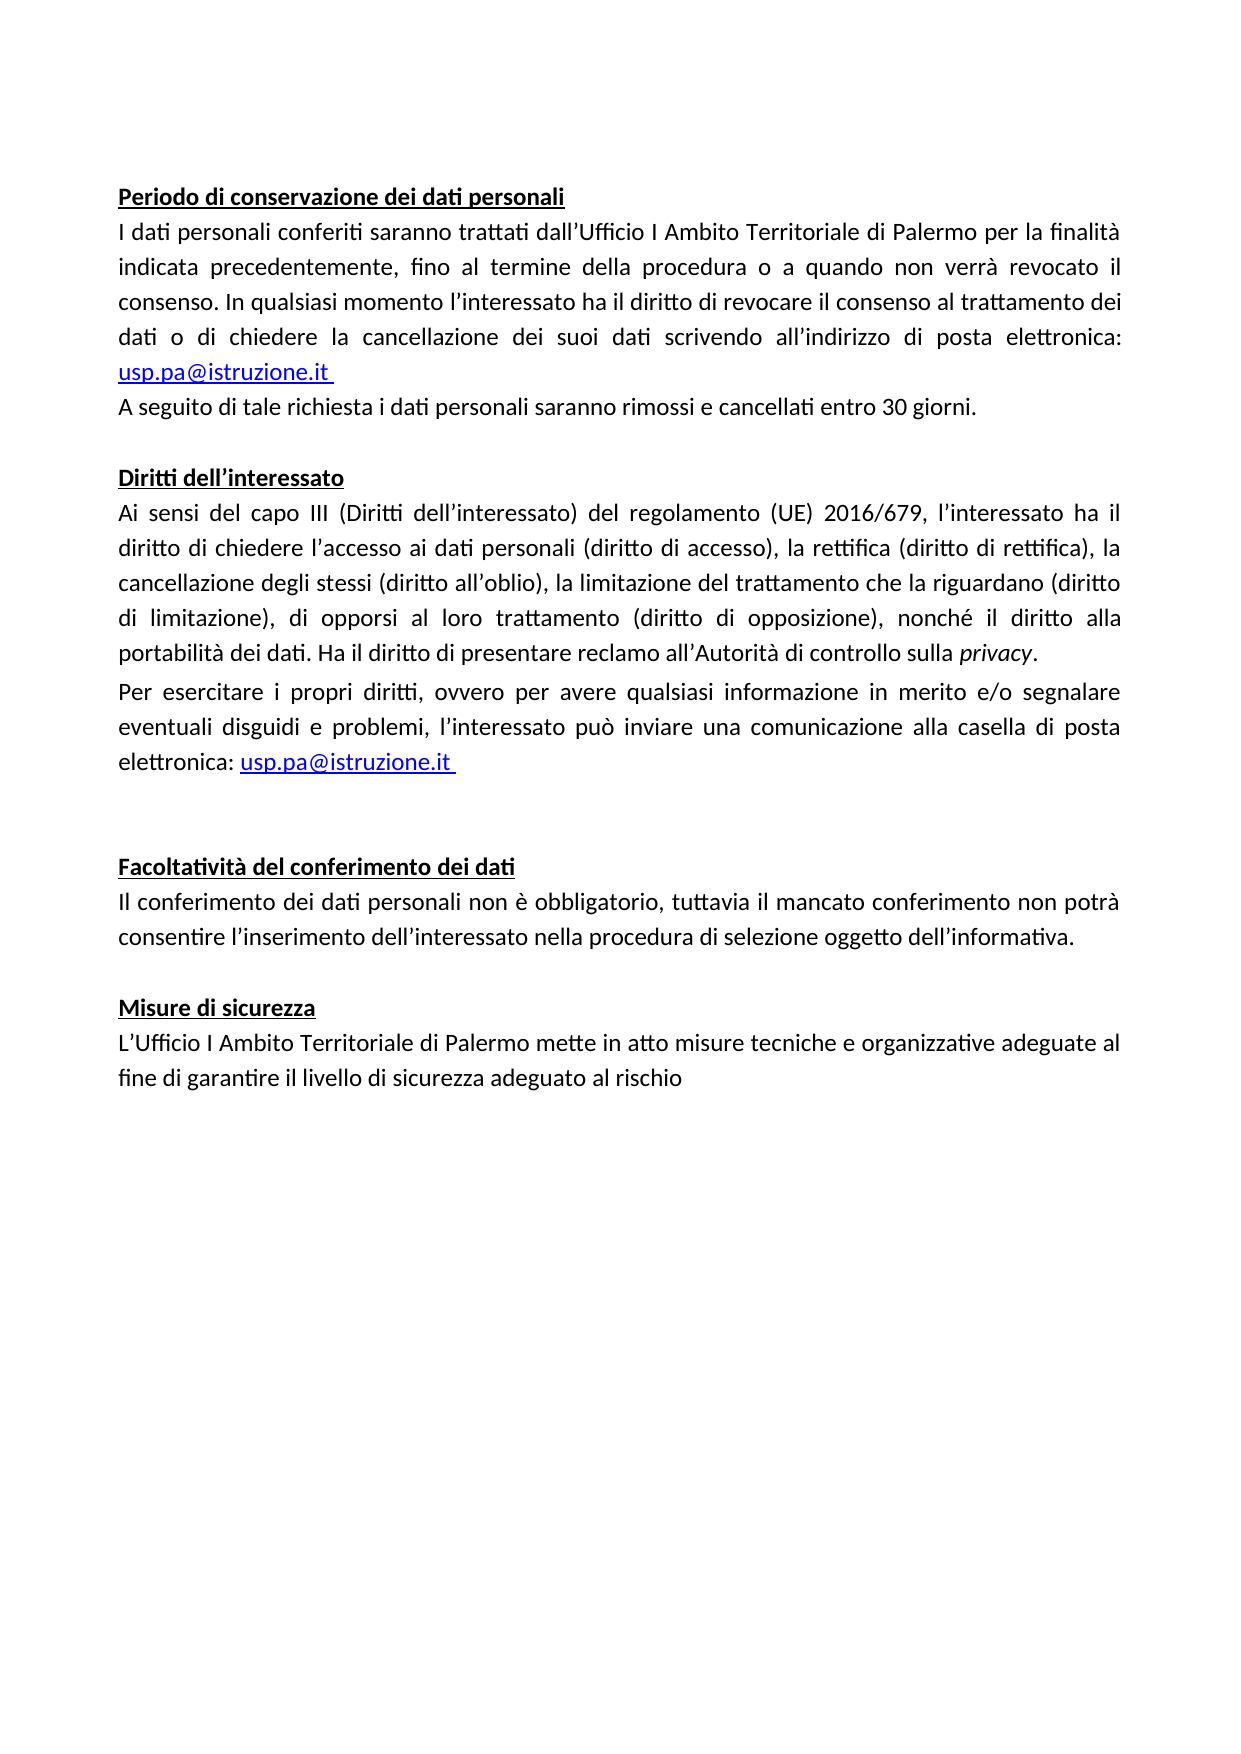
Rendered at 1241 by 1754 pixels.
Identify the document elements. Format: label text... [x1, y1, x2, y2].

text Ai sensi del capo III (Diritti dell’interessato) del regolamento (UE) 2016/679, l’interessato ha il diritto di chiedere l’accesso ai dati personali (diritto di accesso), la rettifica (diritto di rettifica), la cancellazione degli stessi (diritto all’oblio), la limitazione del trattamento che la riguardano (diritto di limitazione), di opporsi al loro trattamento (diritto di opposizione), nonché il diritto alla portabilità dei dati. Ha il diritto di presentare reclamo all’Autorità di controllo sulla privacy. [118, 497, 1122, 667]
subtitle Facoltatività del conferimento dei dati [118, 851, 1134, 882]
text Il conferimento dei dati personali non è obbligatorio, tuttavia il mancato conferimento non potrà consentire l’inserimento dell’interessato nella procedura di selezione oggetto dell’informativa. [118, 886, 1121, 952]
subtitle Periodo di conservazione dei dati personali [118, 181, 1134, 212]
text A seguito di tale richiesta i dati personali saranno rimossi e cancellati entro 30 giorni. [118, 391, 1134, 422]
subtitle Diritti dell’interessato [118, 462, 1134, 492]
text Per esercitare i propri diritti, ovvero per avere qualsiasi informazione in merito e/o segnalare eventuali disguidi e problemi, l’interessato può inviare una comunicazione alla casella di posta elettronica: usp.pa@istruzione.it [118, 676, 1122, 777]
subtitle Misure di sicurezza [118, 992, 1134, 1022]
text L’Ufficio I Ambito Territoriale di Palermo mette in atto misure tecniche e organizzative adeguate al fine di garantire il livello di sicurezza adeguato al rischio [118, 1027, 1122, 1092]
text I dati personali conferiti saranno trattati dall’Ufficio I Ambito Territoriale di Palermo per la finalità indicata precedentemente, fino al termine della procedura o a quando non verrà revocato il consenso. In qualsiasi momento l’interessato ha il diritto di revocare il consenso al trattamento dei dati o di chiedere la cancellazione dei suoi dati scrivendo all’indirizzo di posta elettronica: usp.pa@istruzione.it [118, 216, 1122, 387]
